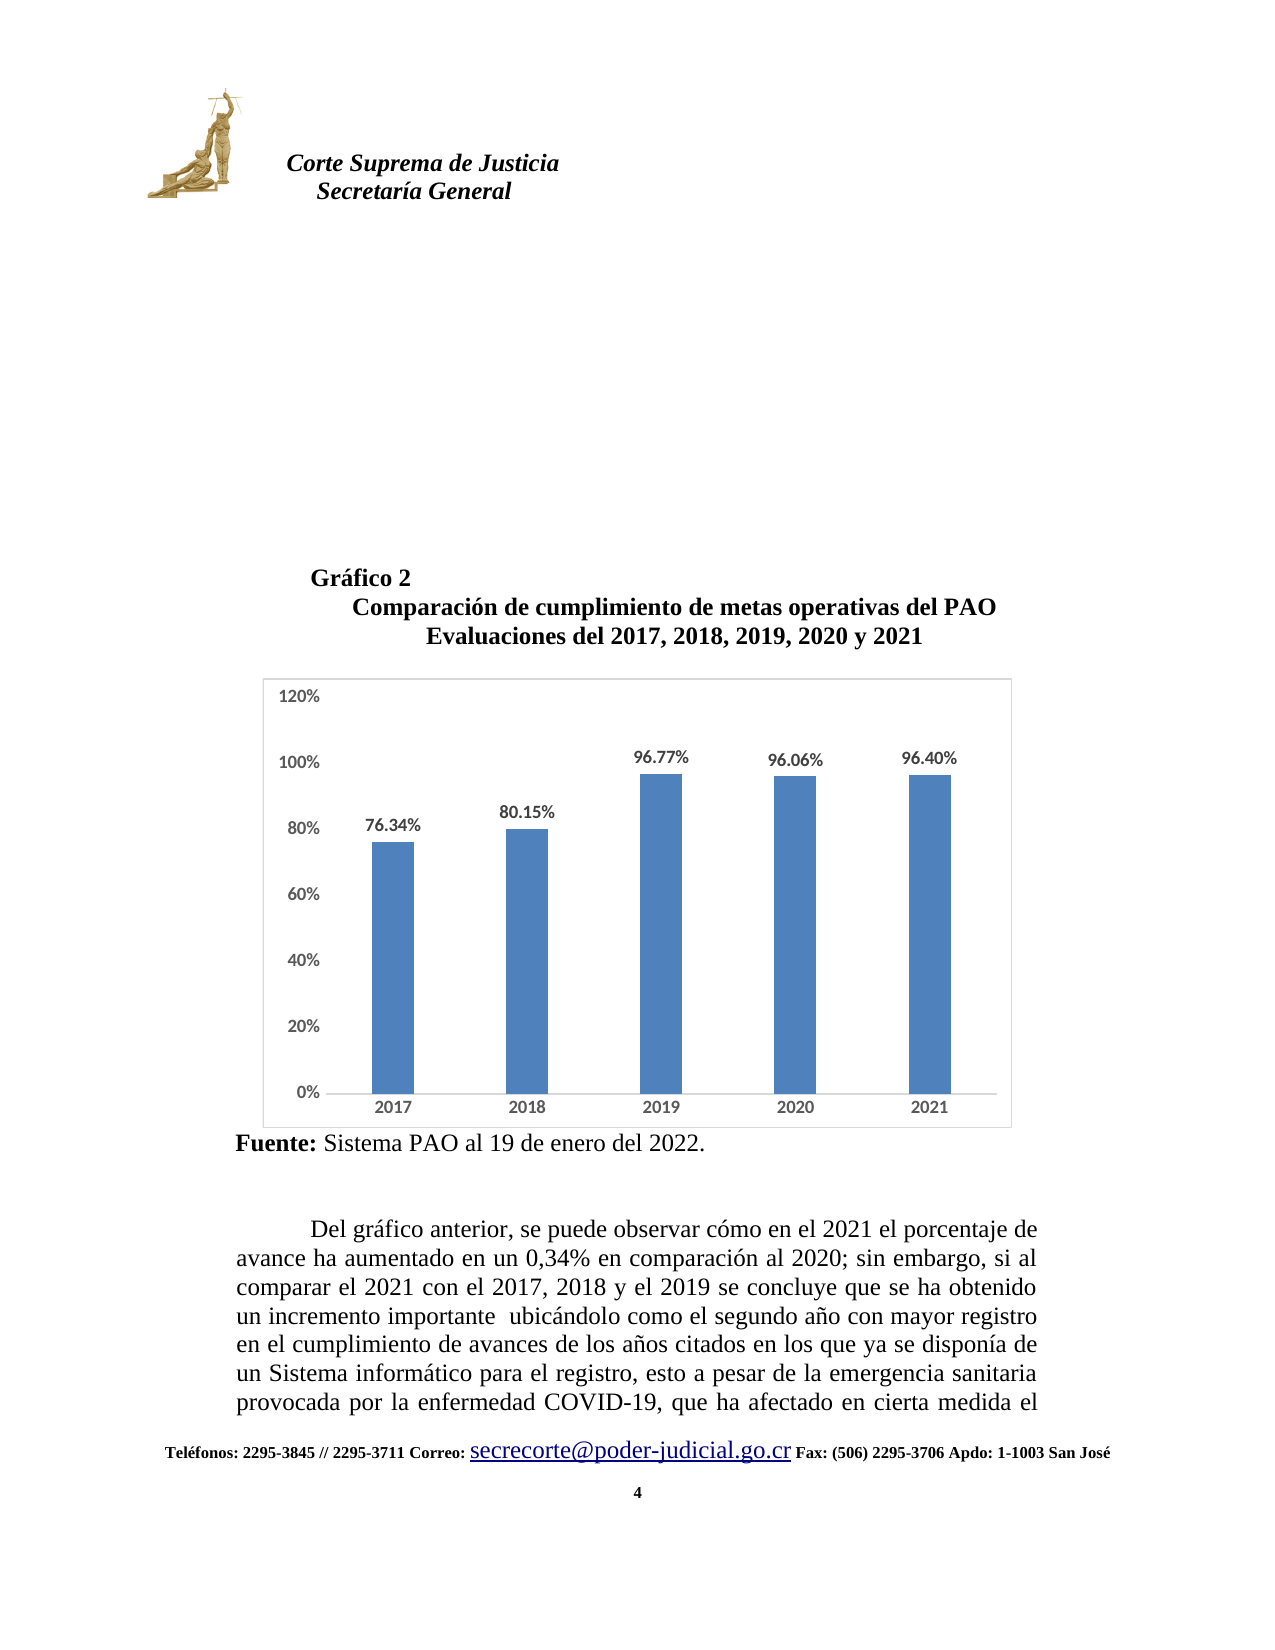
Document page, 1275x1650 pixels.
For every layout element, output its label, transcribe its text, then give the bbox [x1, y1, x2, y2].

text Gráfico 2 [236, 563, 1039, 592]
picture [147, 88, 246, 198]
text Evaluaciones del 2017, 2018, 2019, 2020 y 2021 [236, 621, 1039, 649]
text Comparación de cumplimiento de metas operativas del PAO [236, 592, 1039, 621]
text Fuente: Sistema PAO al 19 de enero del 2022. [148, 1128, 1127, 1157]
